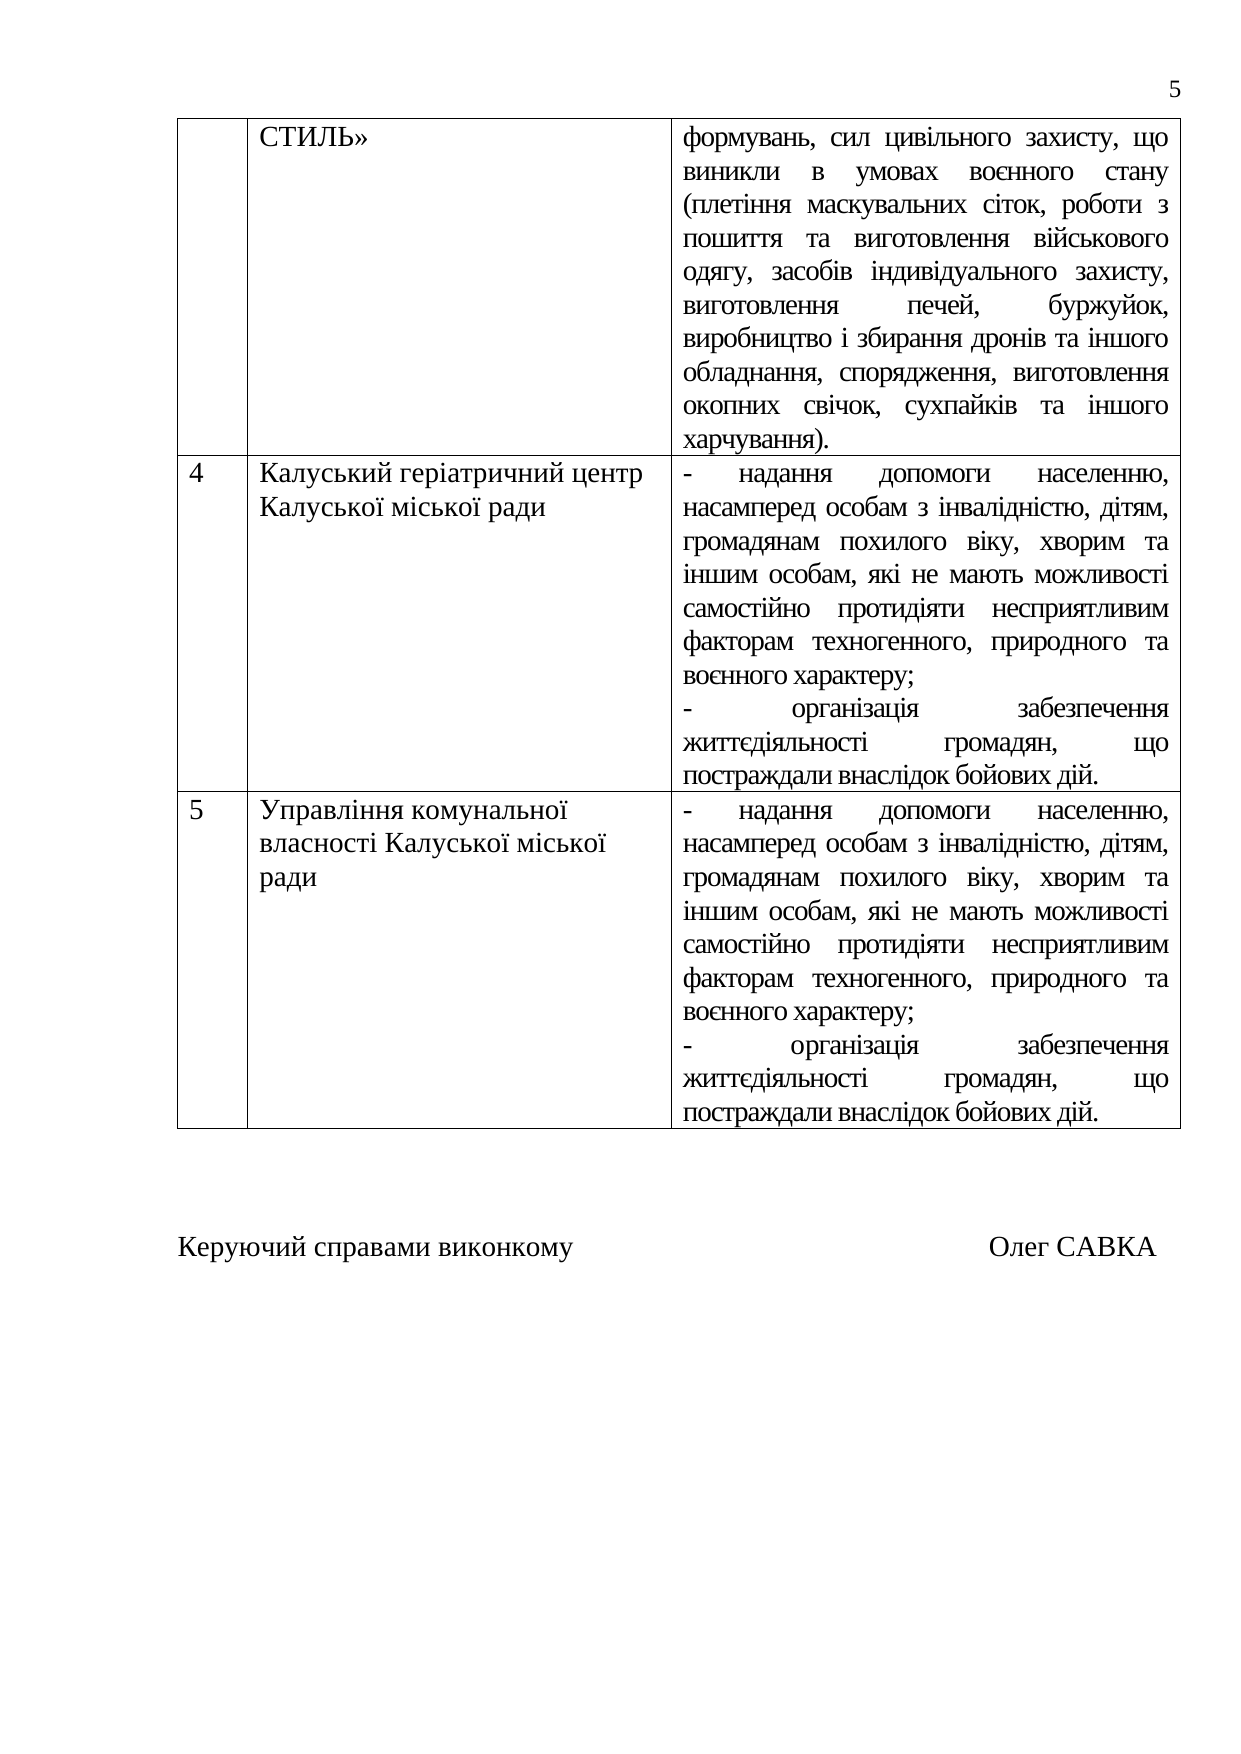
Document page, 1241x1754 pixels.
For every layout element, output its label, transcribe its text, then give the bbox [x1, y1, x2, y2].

table_cell - надання допомоги населенню, насамперед особам з інвалідністю, дітям, громадянам похилого віку, хворим та іншим особам, які не мають можливості самостійно протидіяти несприятливим факторам техногенного, природного та воєнного характеру; - організація забезпечення життєдіяльності громадян, що постраждали внаслідок бойових дій. [672, 792, 1180, 1127]
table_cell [672, 119, 1180, 454]
table_cell - надання допомоги населенню, насамперед особам з інвалідністю, дітям, громадянам похилого віку, хворим та іншим особам, які не мають можливості самостійно протидіяти несприятливим факторам техногенного, природного та воєнного характеру; - організація забезпечення життєдіяльності громадян, що постраждали внаслідок бойових дій. [672, 456, 1180, 791]
text Керуючий справами виконкому Олег САВКА [177, 1229, 1181, 1263]
table_cell 4 [178, 456, 247, 791]
table_cell Управління комунальної власності Калуської міської ради [248, 792, 671, 1127]
table_cell Калуський геріатричний центр Калуської міської ради [248, 456, 671, 791]
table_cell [248, 119, 671, 454]
table_cell 5 [178, 792, 247, 1127]
table_cell 3 [178, 119, 247, 454]
